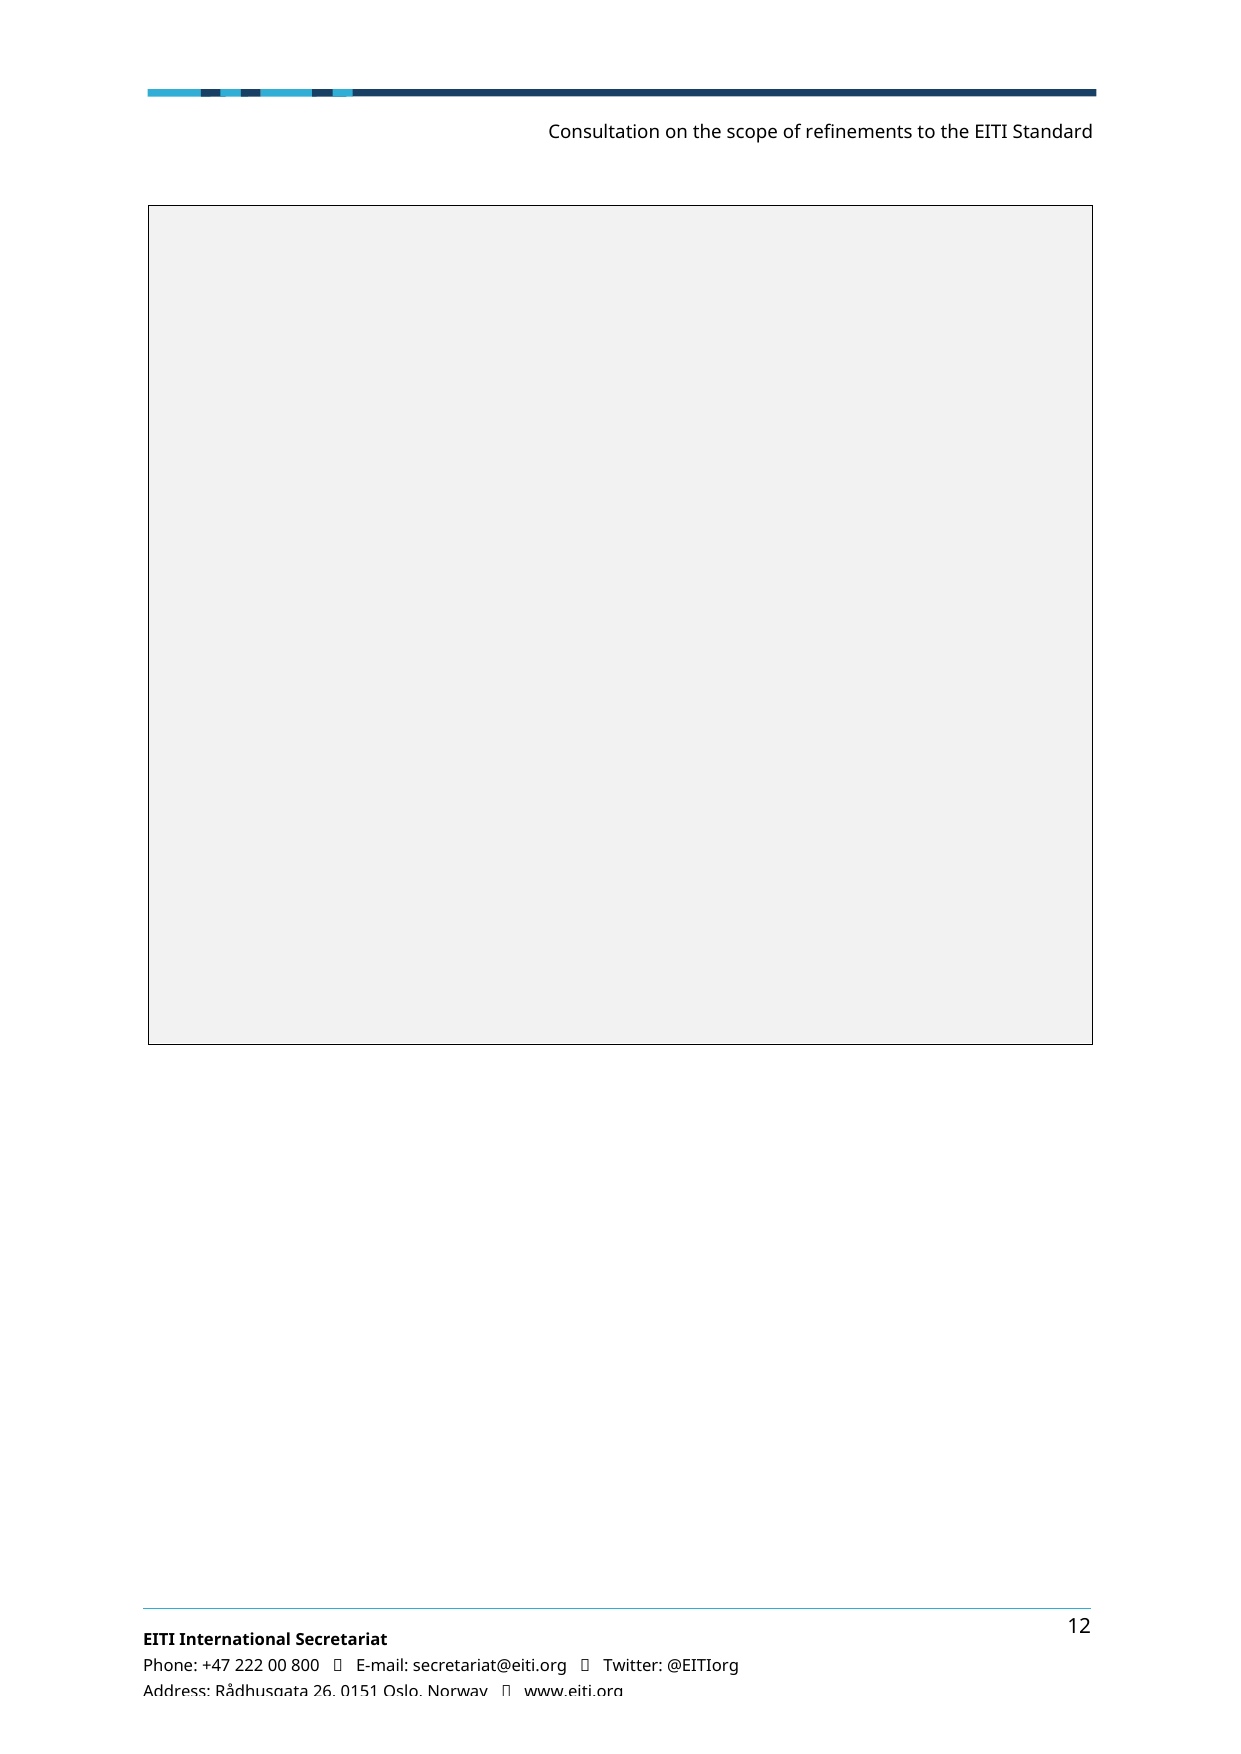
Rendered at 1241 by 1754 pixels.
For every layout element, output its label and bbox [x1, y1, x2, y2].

table_header [149, 206, 1092, 1043]
